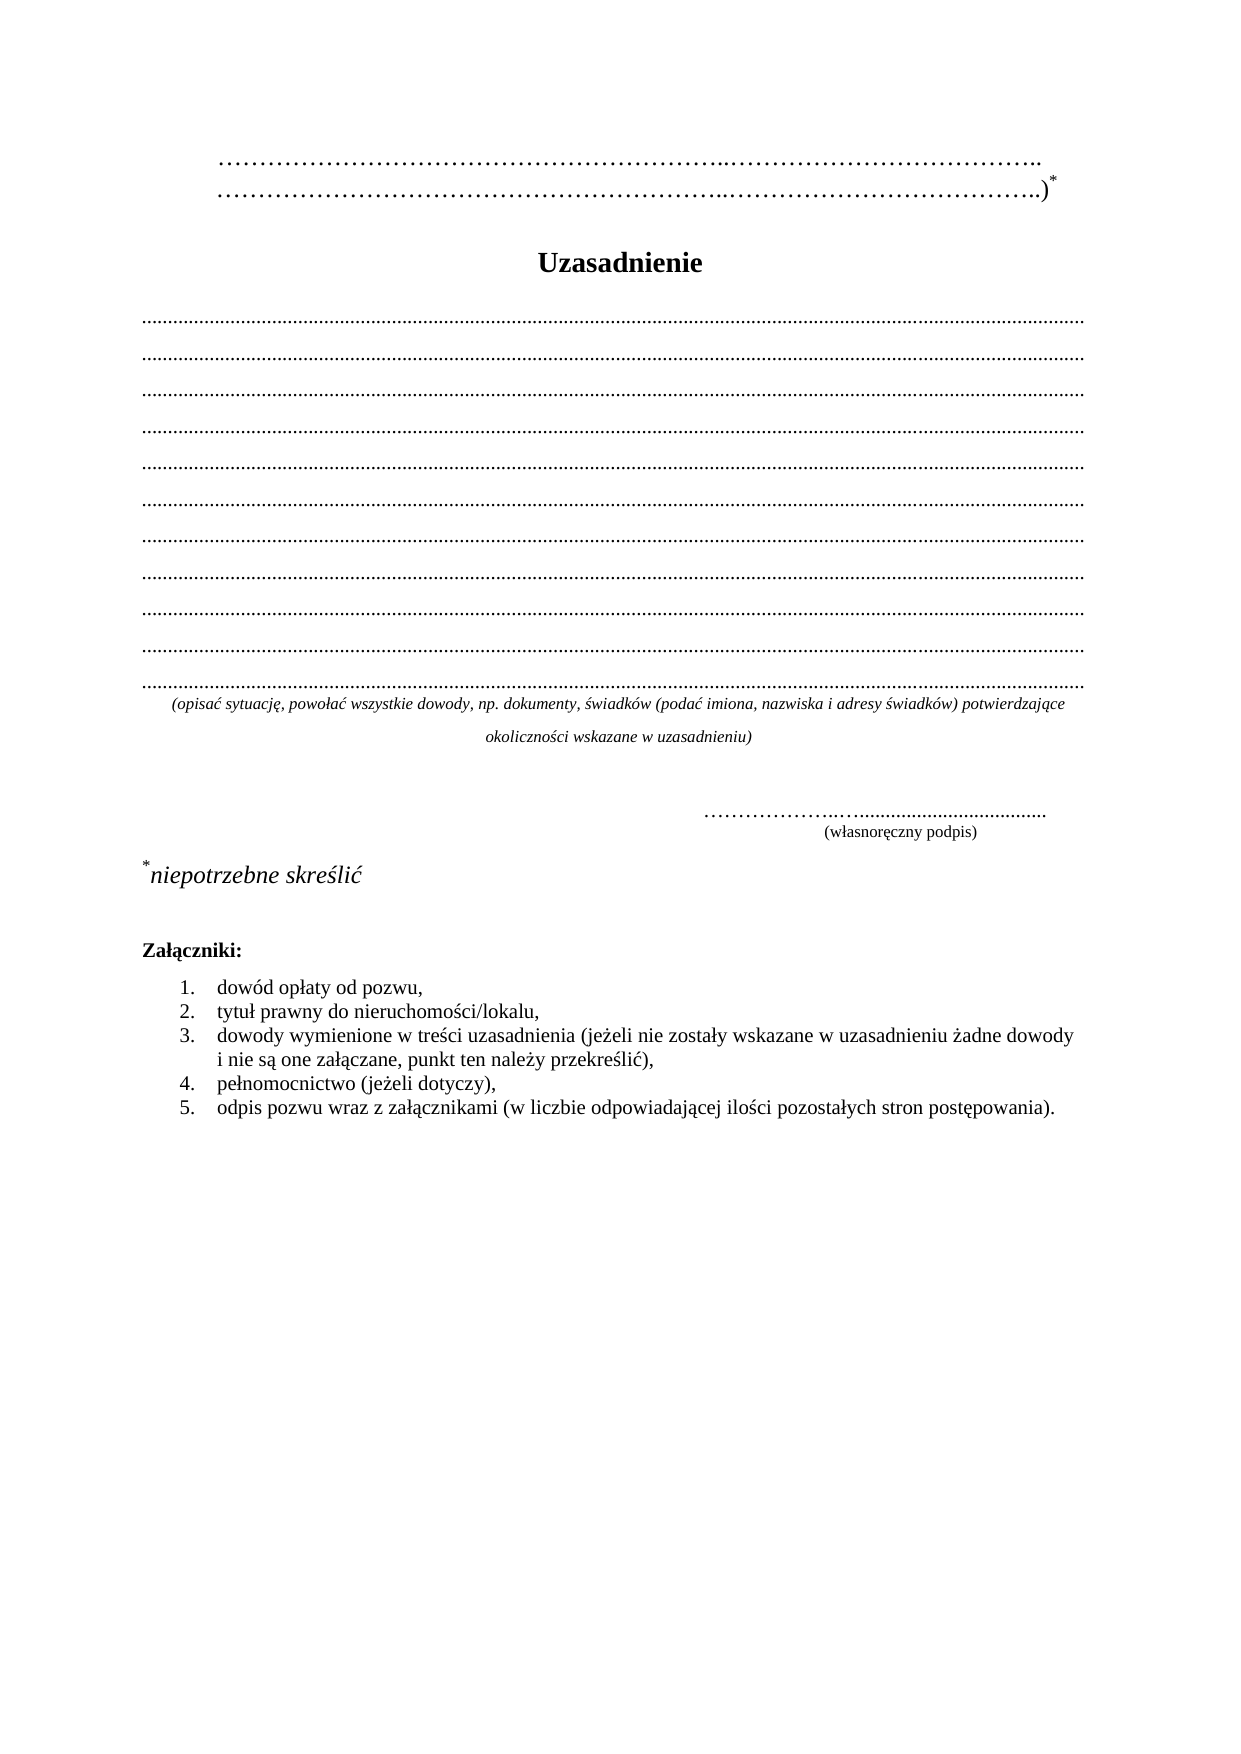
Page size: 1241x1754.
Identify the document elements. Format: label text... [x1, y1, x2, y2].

text ..................................................................................................................................................................................... [142, 633, 1098, 657]
list dowód opłaty od pozwu, [179, 975, 1098, 999]
text ..................................................................................................................................................................................... [142, 340, 1098, 364]
text ..................................................................................................................................................................................... [142, 450, 1098, 474]
text ..................................................................................................................................................................................... [142, 377, 1098, 401]
text *niepotrzebne skreślić [142, 856, 1098, 889]
list tytuł prawny do nieruchomości/lokalu, [179, 999, 1098, 1023]
list dowody wymienione w treści uzasadnienia (jeżeli nie zostały wskazane w uzasadnieniu żadne dowody i nie są one załączane, punkt ten należy przekreślić), [179, 1023, 1098, 1071]
text ..................................................................................................................................................................................... [142, 560, 1098, 584]
text ..................................................................................................................................................................................... [142, 596, 1098, 620]
text ..................................................................................................................................................................................... [142, 413, 1098, 438]
text Załączniki: [142, 938, 1098, 962]
text ..................................................................................................................................................................................... [142, 304, 1098, 328]
text ………………..….................................... [703, 798, 1098, 822]
text Uzasadnienie [142, 245, 1098, 279]
text ..................................................................................................................................................................................... [142, 487, 1098, 511]
list odpis pozwu wraz z załącznikami (w liczbie odpowiadającej ilości pozostałych stron postępowania). [179, 1095, 1098, 1119]
text ……………………………………………………..………………………………..)* [216, 171, 1098, 204]
text ……………………………………………………..……………………………….. [217, 142, 1098, 171]
text (opisać sytuację, powołać wszystkie dowody, np. dokumenty, świadków (podać imiona, nazwiska i adresy świadków) potwierdzające okoliczności wskazane w uzasadnieniu) [142, 693, 1098, 761]
list pełnomocnictwo (jeżeli dotyczy), [179, 1071, 1098, 1095]
text (własnoręczny podpis) [703, 822, 1098, 856]
text ..................................................................................................................................................................................... [142, 523, 1098, 547]
text ..................................................................................................................................................................................... [142, 669, 1098, 693]
